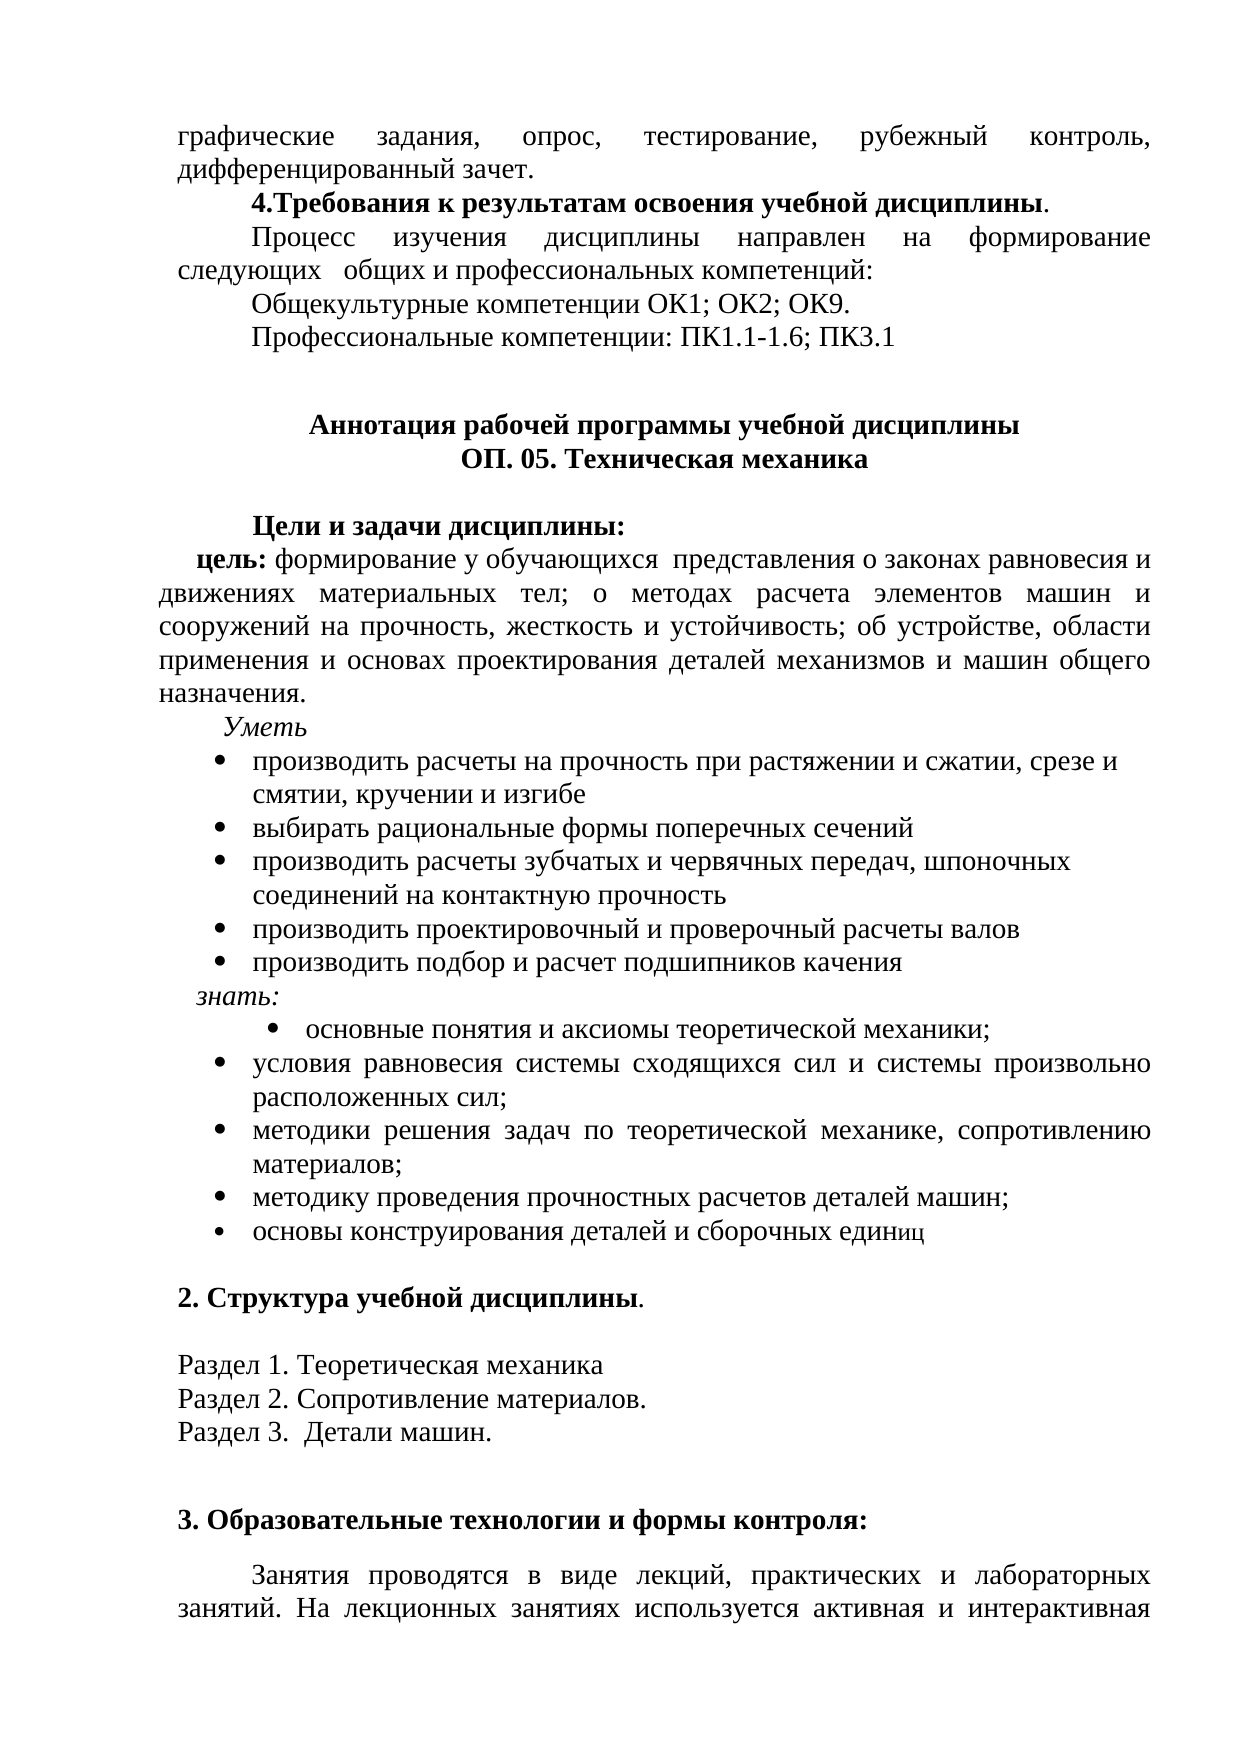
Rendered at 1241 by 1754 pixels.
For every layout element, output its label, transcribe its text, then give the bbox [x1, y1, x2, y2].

list Цели и задачи дисциплины: [252, 508, 1152, 541]
list методики решения задач по теоретической механике, сопротивлению материалов; [215, 1112, 1152, 1179]
text 3. Образовательные технологии и формы контроля: [177, 1502, 1152, 1536]
text Раздел 1. Теоретическая механика [177, 1347, 1152, 1381]
list производить расчеты зубчатых и червячных передач, шпоночных соединений на контактную прочность [215, 843, 1152, 911]
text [177, 1557, 1152, 1624]
text Процесс изучения дисциплины направлен на формирование следующих общих и профессиональных компетенций: [177, 219, 1152, 286]
list основы конструирования деталей и сборочных единиц [215, 1213, 1152, 1247]
list методику проведения прочностных расчетов деталей машин; [215, 1179, 1152, 1213]
list Профессиональные компетенции: ПК1.1-1.6; ПК3.1 [177, 319, 1152, 353]
list Аннотация рабочей программы учебной дисциплины [118, 407, 1152, 441]
list 2. Структура учебной дисциплины. [118, 1280, 1152, 1314]
list Общекультурные компетенции ОК1; ОК2; ОК9. [177, 286, 1152, 319]
text цель: формирование у обучающихся представления о законах равновесия и движениях материальных тел; о методах расчета элементов машин и сооружений на прочность, жесткость и устойчивость; об устройстве, области применения и основах проектирования деталей механизмов и машин общего назначения. [158, 541, 1152, 709]
list производить расчеты на прочность при растяжении и сжатии, срезе и смятии, кручении и изгибе [215, 743, 1152, 810]
list Уметь [222, 709, 1152, 743]
text знать: [158, 978, 1152, 1012]
text Раздел 3. Детали машин. [177, 1414, 1152, 1448]
list 4.Требования к результатам освоения учебной дисциплины. [177, 185, 1152, 219]
list ОП. 05. Техническая механика [118, 441, 1152, 474]
list производить подбор и расчет подшипников качения [215, 944, 1152, 978]
list производить проектировочный и проверочный расчеты валов [215, 911, 1152, 944]
list условия равновесия системы сходящихся сил и системы произвольно расположенных сил; [215, 1045, 1152, 1112]
list основные понятия и аксиомы теоретической механики; [268, 1012, 1152, 1045]
list выбирать рациональные формы поперечных сечений [215, 810, 1152, 843]
text Раздел 2. Сопротивление материалов. [177, 1381, 1152, 1414]
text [177, 118, 1152, 185]
